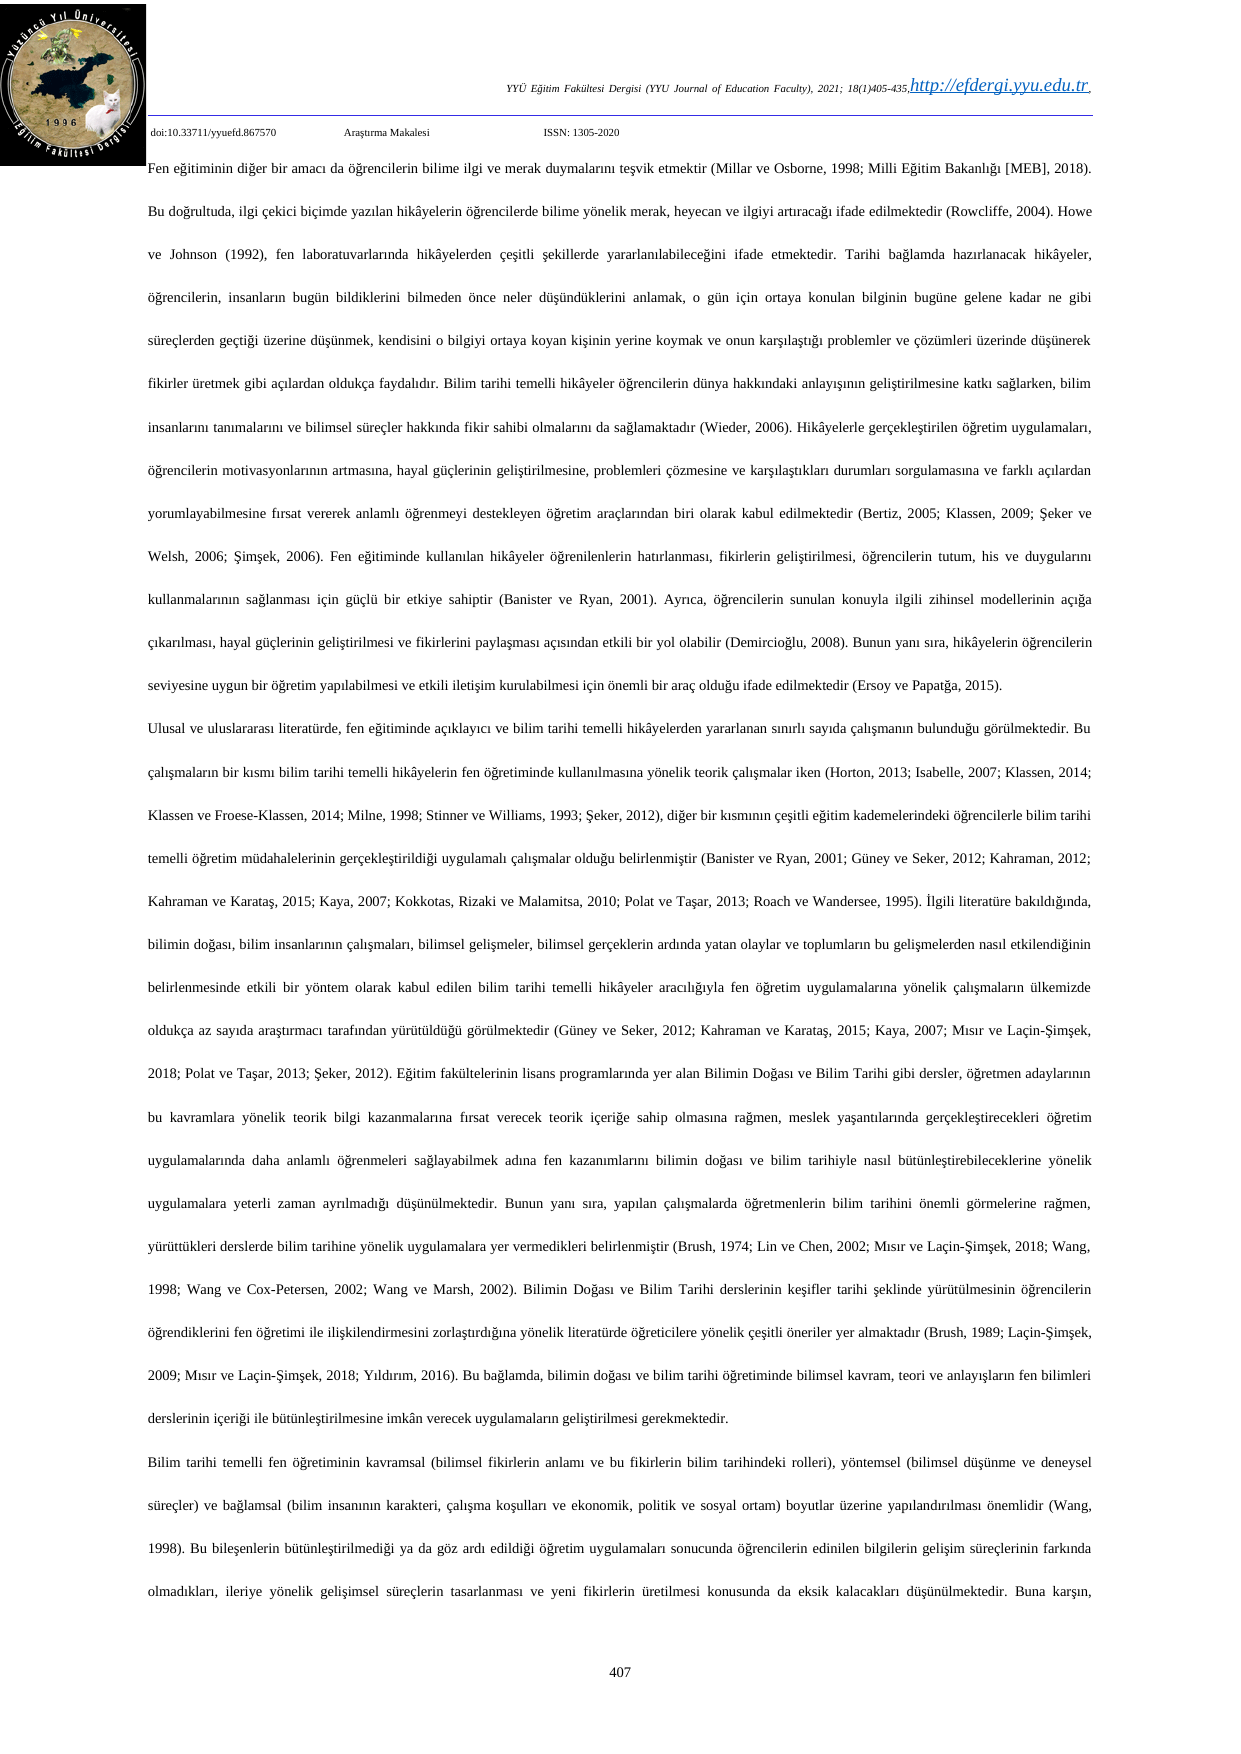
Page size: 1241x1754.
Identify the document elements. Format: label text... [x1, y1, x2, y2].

text Fen eğitiminin diğer bir amacı da öğrencilerin bilime ilgi ve merak duymalarını teşvik etmektir (Millar ve Osborne, 1998; Milli Eğitim Bakanlığı [MEB], 2018). Bu doğrultuda, ilgi çekici biçimde yazılan hikâyelerin öğrencilerde bilime yönelik merak, heyecan ve ilgiyi artıracağı ifade edilmektedir (Rowcliffe, 2004). Howe ve Johnson (1992), fen laboratuvarlarında hikâyelerden çeşitli şekillerde yararlanılabileceğini ifade etmektedir. Tarihi bağlamda hazırlanacak hikâyeler, öğrencilerin, insanların bugün bildiklerini bilmeden önce neler düşündüklerini anlamak, o gün için ortaya konulan bilginin bugüne gelene kadar ne gibi süreçlerden geçtiği üzerine düşünmek, kendisini o bilgiyi ortaya koyan kişinin yerine koymak ve onun karşılaştığı problemler ve çözümleri üzerinde düşünerek fikirler üretmek gibi açılardan oldukça faydalıdır. Bilim tarihi temelli hikâyeler öğrencilerin dünya hakkındaki anlayışının geliştirilmesine katkı sağlarken, bilim insanlarını tanımalarını ve bilimsel süreçler hakkında fikir sahibi olmalarını da sağlamaktadır (Wieder, 2006). Hikâyelerle gerçekleştirilen öğretim uygulamaları, öğrencilerin motivasyonlarının artmasına, hayal güçlerinin geliştirilmesine, problemleri çözmesine ve karşılaştıkları durumları sorgulamasına ve farklı açılardan yorumlayabilmesine fırsat vererek anlamlı öğrenmeyi destekleyen öğretim araçlarından biri olarak kabul edilmektedir (Bertiz, 2005; Klassen, 2009; Şeker ve Welsh, 2006; Şimşek, 2006). Fen eğitiminde kullanılan hikâyeler öğrenilenlerin hatırlanması, fikirlerin geliştirilmesi, öğrencilerin tutum, his ve duygularını kullanmalarının sağlanması için güçlü bir etkiye sahiptir (Banister ve Ryan, 2001). Ayrıca, öğrencilerin sunulan konuyla ilgili zihinsel modellerinin açığa çıkarılması, hayal güçlerinin geliştirilmesi ve fikirlerini paylaşması açısından etkili bir yol olabilir (Demircioğlu, 2008). Bunun yanı sıra, hikâyelerin öğrencilerin seviyesine uygun bir öğretim yapılabilmesi ve etkili iletişim kurulabilmesi için önemli bir araç olduğu ifade edilmektedir (Ersoy ve Papatğa, 2015). [147, 148, 1093, 694]
picture [0, 4, 147, 166]
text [147, 1441, 1093, 1599]
text Ulusal ve uluslararası literatürde, fen eğitiminde açıklayıcı ve bilim tarihi temelli hikâyelerden yararlanan sınırlı sayıda çalışmanın bulunduğu görülmektedir. Bu çalışmaların bir kısmı bilim tarihi temelli hikâyelerin fen öğretiminde kullanılmasına yönelik teorik çalışmalar iken (Horton, 2013; Isabelle, 2007; Klassen, 2014; Klassen ve Froese-Klassen, 2014; Milne, 1998; Stinner ve Williams, 1993; Şeker, 2012), diğer bir kısmının çeşitli eğitim kademelerindeki öğrencilerle bilim tarihi temelli öğretim müdahalelerinin gerçekleştirildiği uygulamalı çalışmalar olduğu belirlenmiştir (Banister ve Ryan, 2001; Güney ve Seker, 2012; Kahraman, 2012; Kahraman ve Karataş, 2015; Kaya, 2007; Kokkotas, Rizaki ve Malamitsa, 2010; Polat ve Taşar, 2013; Roach ve Wandersee, 1995). İlgili literatüre bakıldığında, bilimin doğası, bilim insanlarının çalışmaları, bilimsel gelişmeler, bilimsel gerçeklerin ardında yatan olaylar ve toplumların bu gelişmelerden nasıl etkilendiğinin belirlenmesinde etkili bir yöntem olarak kabul edilen bilim tarihi temelli hikâyeler aracılığıyla fen öğretim uygulamalarına yönelik çalışmaların ülkemizde oldukça az sayıda araştırmacı tarafından yürütüldüğü görülmektedir (Güney ve Seker, 2012; Kahraman ve Karataş, 2015; Kaya, 2007; Mısır ve Laçin-Şimşek, 2018; Polat ve Taşar, 2013; Şeker, 2012). Eğitim fakültelerinin lisans programlarında yer alan Bilimin Doğası ve Bilim Tarihi gibi dersler, öğretmen adaylarının bu kavramlara yönelik teorik bilgi kazanmalarına fırsat verecek teorik içeriğe sahip olmasına rağmen, meslek yaşantılarında gerçekleştirecekleri öğretim uygulamalarında daha anlamlı öğrenmeleri sağlayabilmek adına fen kazanımlarını bilimin doğası ve bilim tarihiyle nasıl bütünleştirebileceklerine yönelik uygulamalara yeterli zaman ayrılmadığı düşünülmektedir. Bunun yanı sıra, yapılan çalışmalarda öğretmenlerin bilim tarihini önemli görmelerine rağmen, yürüttükleri derslerde bilim tarihine yönelik uygulamalara yer vermedikleri belirlenmiştir (Brush, 1974; Lin ve Chen, 2002; Mısır ve Laçin-Şimşek, 2018; Wang, 1998; Wang ve Cox-Petersen, 2002; Wang ve Marsh, 2002). Bilimin Doğası ve Bilim Tarihi derslerinin keşifler tarihi şeklinde yürütülmesinin öğrencilerin öğrendiklerini fen öğretimi ile ilişkilendirmesini zorlaştırdığına yönelik literatürde öğreticilere yönelik çeşitli öneriler yer almaktadır (Brush, 1989; Laçin-Şimşek, 2009; Mısır ve Laçin-Şimşek, 2018; Yıldırım, 2016). Bu bağlamda, bilimin doğası ve bilim tarihi öğretiminde bilimsel kavram, teori ve anlayışların fen bilimleri derslerinin içeriği ile bütünleştirilmesine imkân verecek uygulamaların geliştirilmesi gerekmektedir. [147, 708, 1093, 1427]
